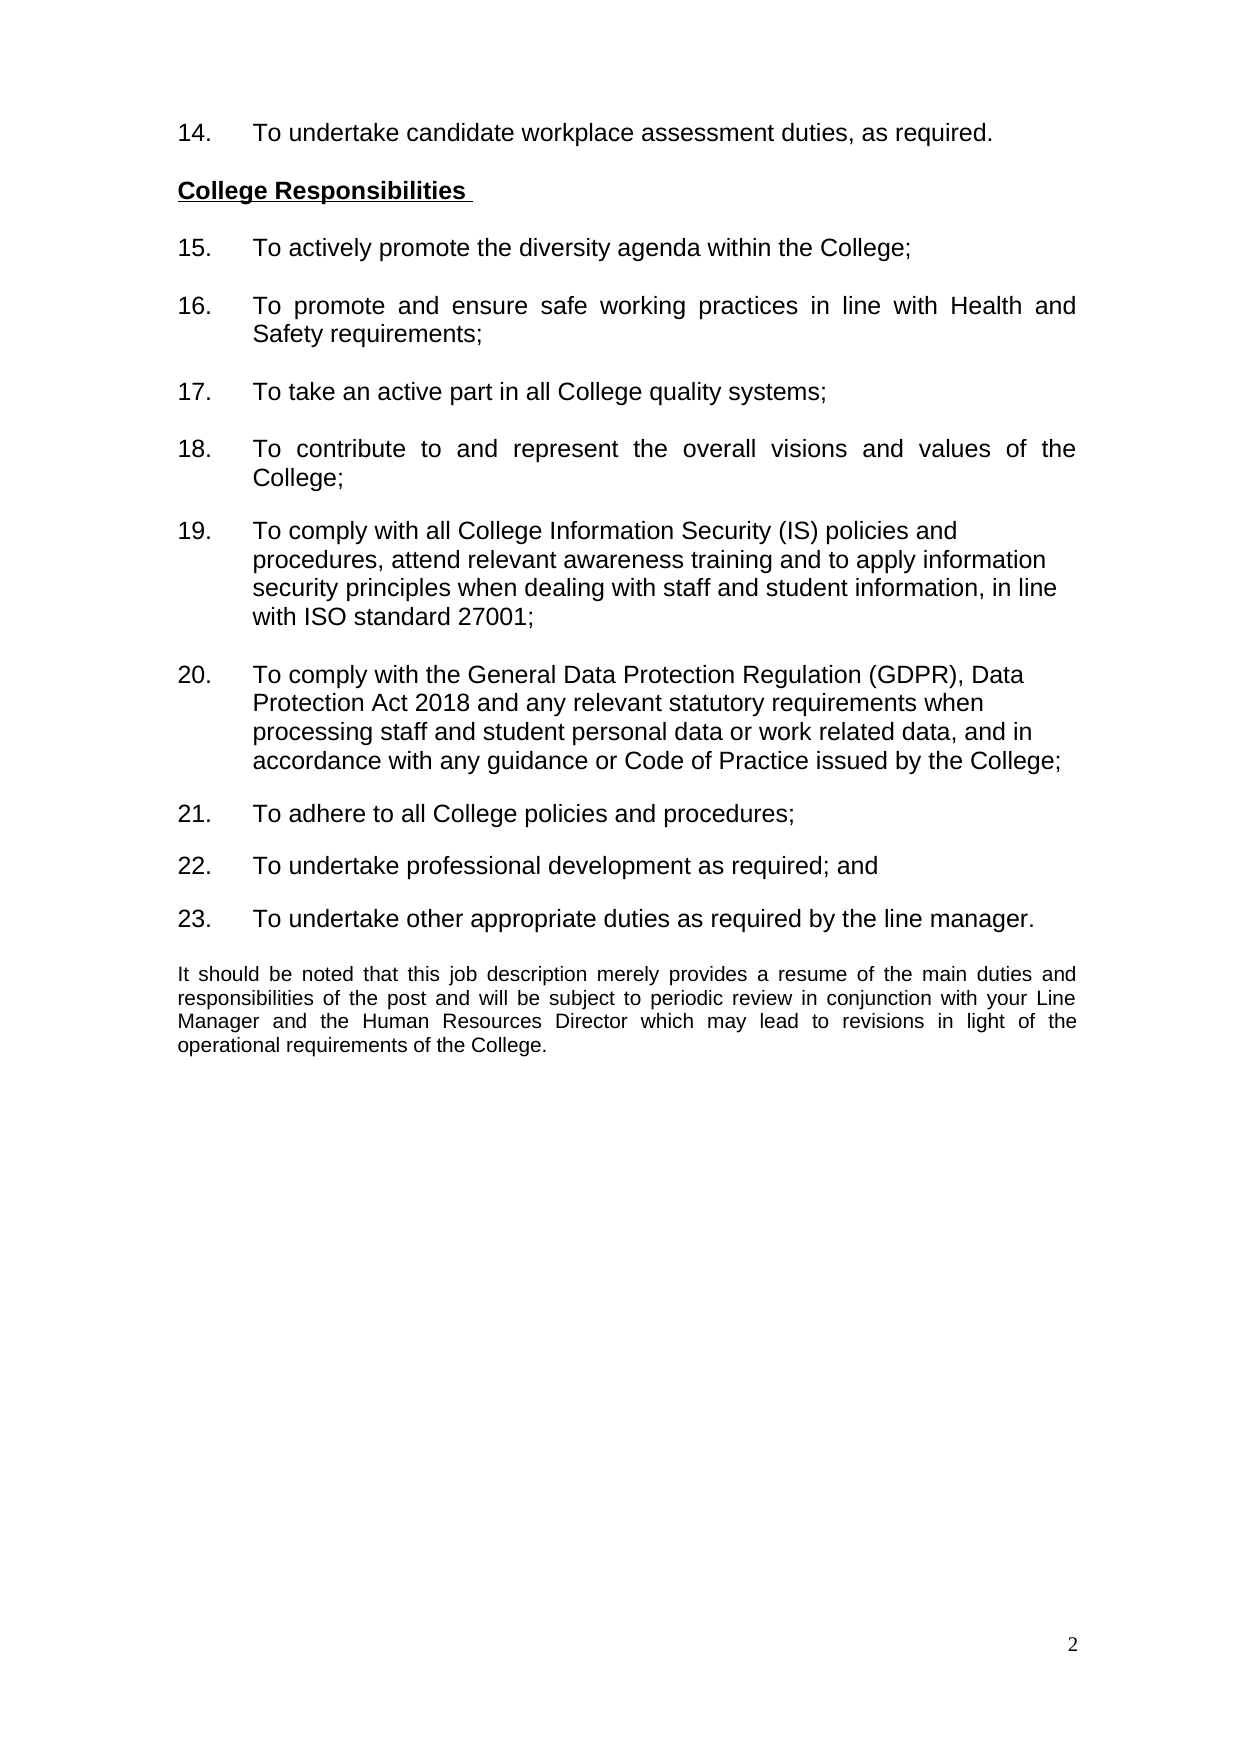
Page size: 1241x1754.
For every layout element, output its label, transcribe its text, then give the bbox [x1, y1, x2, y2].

list To comply with the General Data Protection Regulation (GDPR), Data Protection Act 2018 and any relevant statutory requirements when processing staff and student personal data or work related data, and in accordance with any guidance or Code of Practice issued by the College; [177, 659, 1078, 774]
list To undertake other appropriate duties as required by the line manager. [177, 904, 1078, 933]
list To undertake candidate workplace assessment duties, as required. [177, 118, 1078, 147]
list To comply with all College Information Security (IS) policies and procedures, attend relevant awareness training and to apply information security principles when dealing with staff and student information, in line with ISO standard 27001; [177, 516, 1078, 631]
list To take an active part in all College quality systems; [177, 377, 1078, 406]
text It should be noted that this job description merely provides a resume of the main duties and responsibilities of the post and will be subject to periodic review in conjunction with your Line Manager and the Human Resources Director which may lead to revisions in light of the operational requirements of the College. [177, 961, 1078, 1057]
list To contribute to and represent the overall visions and values of the College; [177, 434, 1078, 492]
list To undertake professional development as required; and [177, 851, 1078, 880]
text College Responsibilities [177, 176, 1078, 204]
list To adhere to all College policies and procedures; [177, 798, 1078, 827]
list To actively promote the diversity agenda within the College; [177, 233, 1078, 262]
list To promote and ensure safe working practices in line with Health and Safety requirements; [177, 291, 1078, 348]
